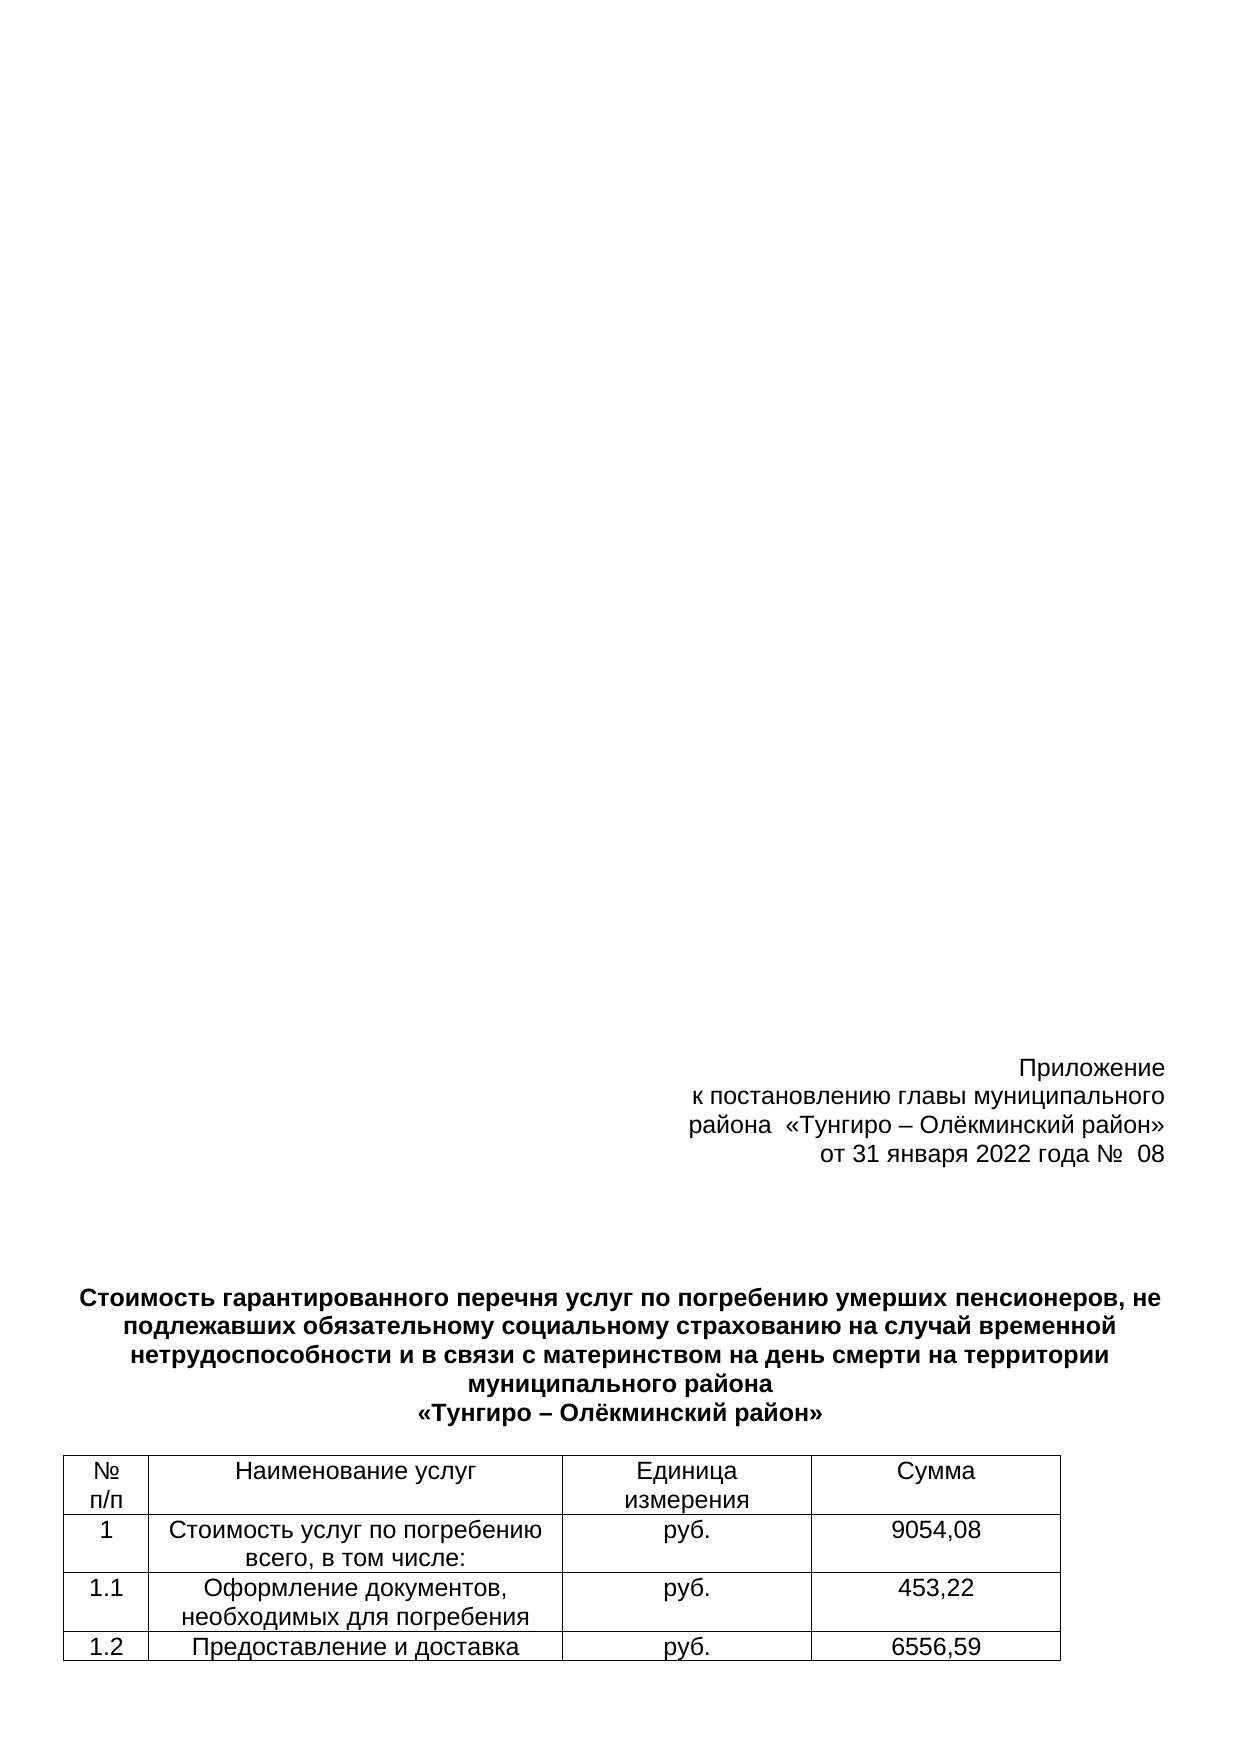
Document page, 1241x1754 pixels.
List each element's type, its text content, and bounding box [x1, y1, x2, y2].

text к постановлению главы муниципального [75, 1081, 1165, 1110]
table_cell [149, 1632, 562, 1660]
table_header Наименование услуг [149, 1456, 562, 1513]
table_header Сумма [812, 1456, 1060, 1513]
table_cell 6556,59 [812, 1632, 1060, 1660]
table_cell Стоимость услуг по погребению всего, в том числе: [149, 1515, 562, 1572]
table_cell Оформление документов, необходимых для погребения [149, 1573, 562, 1631]
table_cell руб. [563, 1573, 811, 1631]
table_header Единица измерения [563, 1456, 811, 1513]
text Приложение [75, 1052, 1165, 1081]
text «Тунгиро – Олёкминский район» [75, 1397, 1165, 1426]
table_cell 1 [64, 1515, 148, 1572]
table_cell 1.2 [64, 1632, 148, 1660]
table_cell 1.1 [64, 1573, 148, 1631]
table_header № п/п [64, 1456, 148, 1513]
table_cell 453,22 [812, 1573, 1060, 1631]
table_cell руб. [563, 1515, 811, 1572]
text района «Тунгиро – Олёкминский район» [75, 1110, 1165, 1139]
text от 31 января 2022 года № 08 [75, 1139, 1165, 1167]
text Стоимость гарантированного перечня услуг по погребению умерших пенсионеров, не подлежавших обязательному социальному страхованию на случай временной нетрудоспособности и в связи с материнством на день смерти на территории муниципального района [75, 1282, 1165, 1397]
table_cell руб. [563, 1632, 811, 1660]
table_cell 9054,08 [812, 1515, 1060, 1572]
